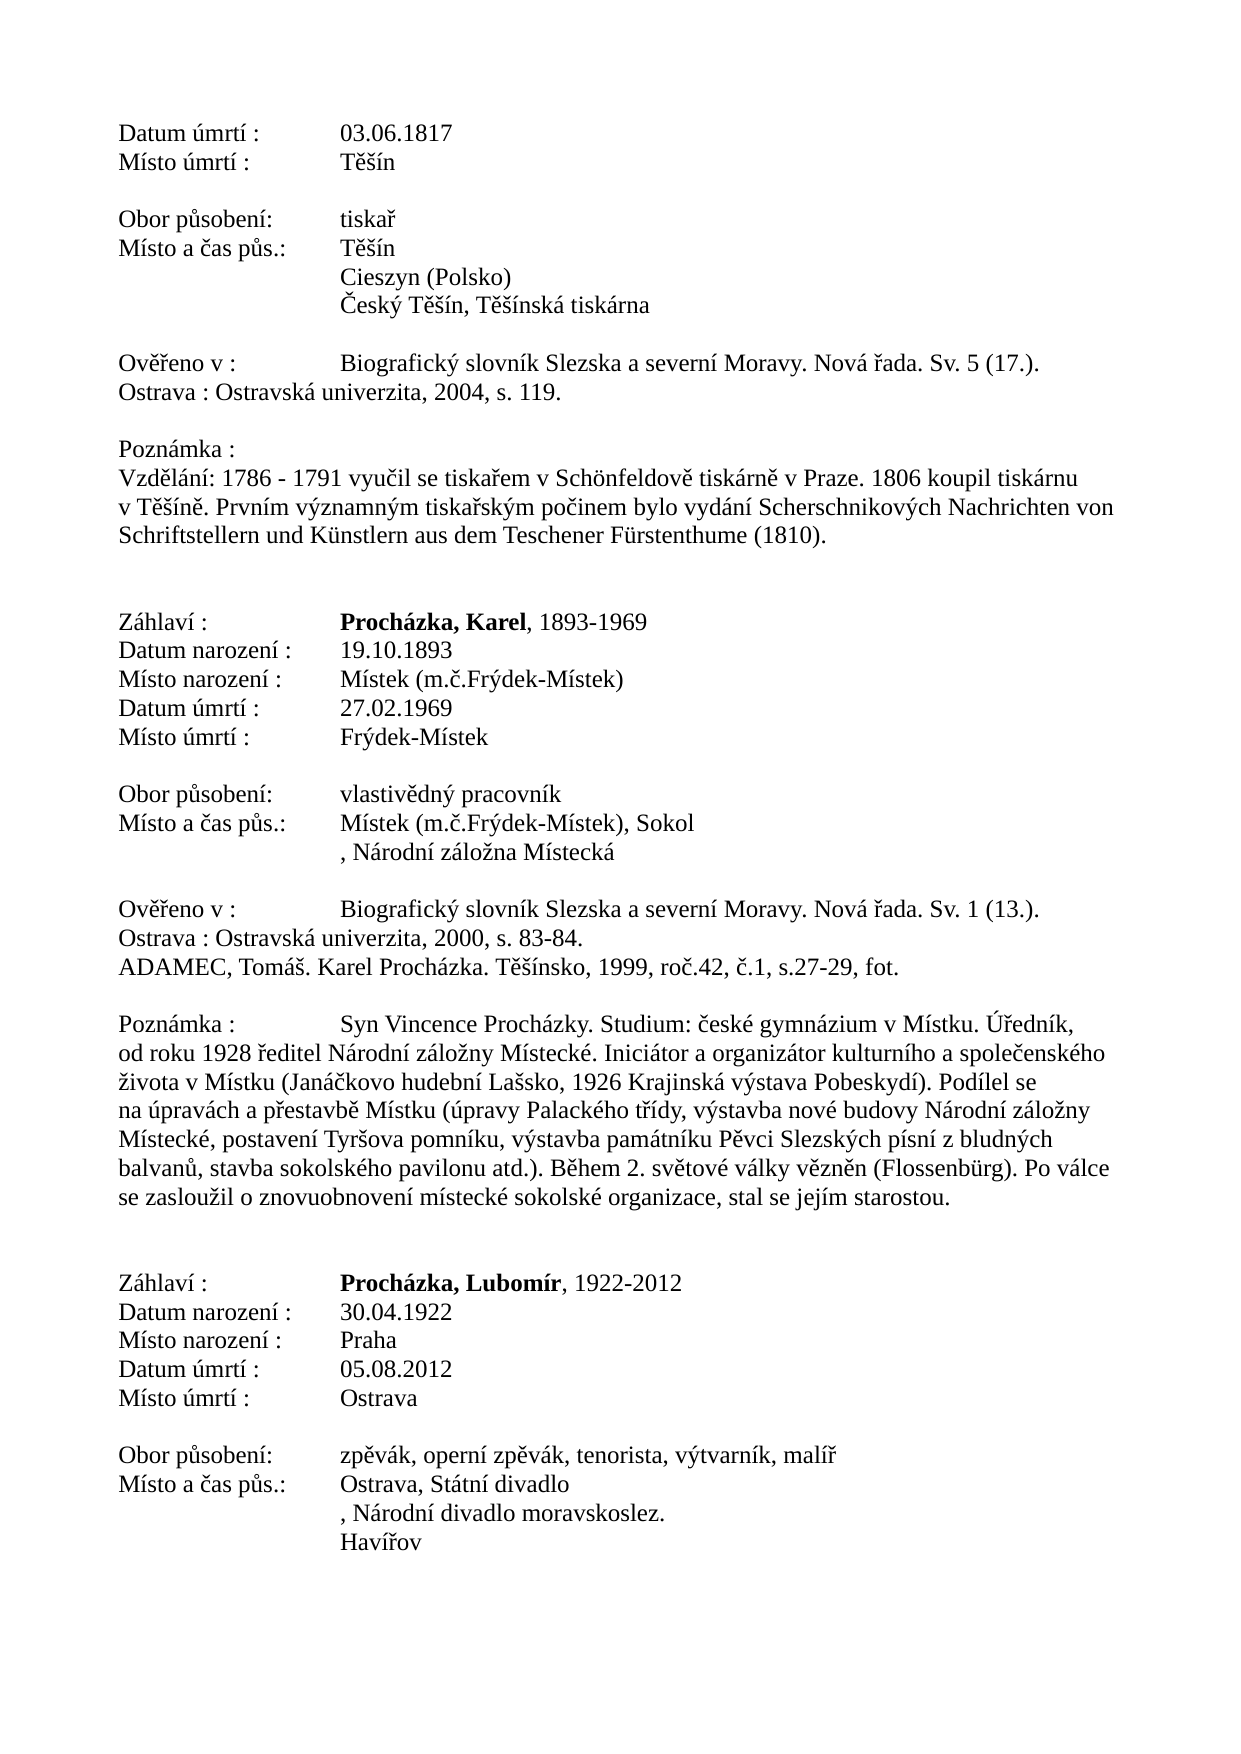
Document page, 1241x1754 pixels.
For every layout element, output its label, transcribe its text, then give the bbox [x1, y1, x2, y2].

text Místo a čas půs.: Ostrava, Státní divadlo [118, 1469, 1122, 1498]
text Místo narození : Místek (m.č.Frýdek-Místek) [118, 664, 1122, 693]
text Obor působení: vlastivědný pracovník [118, 779, 1122, 808]
text Místo úmrtí : Těšín [118, 147, 1122, 176]
text Obor působení: zpěvák, operní zpěvák, tenorista, výtvarník, malíř [118, 1441, 1122, 1469]
text Místo úmrtí : Frýdek-Místek [118, 722, 1122, 751]
text Havířov [118, 1527, 1122, 1556]
text od roku 1928 ředitel Národní záložny Místecké. Iniciátor a organizátor kulturního a společenského života v Místku (Janáčkovo hudební Lašsko, 1926 Krajinská výstava Pobeskydí). Podílel se [118, 1038, 1122, 1096]
text na úpravách a přestavbě Místku (úpravy Palackého třídy, výstavba nové budovy Národní záložny Místecké, postavení Tyršova pomníku, výstavba památníku Pěvci Slezských písní z bludných balvanů, stavba sokolského pavilonu atd.). Během 2. světové války vězněn (Flossenbürg). Po válce se zasloužil o znovuobnovení místecké sokolské organizace, stal se jejím starostou. [118, 1096, 1122, 1211]
text ADAMEC, Tomáš. Karel Procházka. Těšínsko, 1999, roč.42, č.1, s.27-29, fot. [118, 952, 1122, 981]
text Místo a čas půs.: Těšín [118, 233, 1122, 262]
text Obor působení: tiskař [118, 204, 1122, 233]
text Datum narození : 19.10.1893 [118, 636, 1122, 664]
text Záhlaví : Procházka, Lubomír, 1922-2012 [118, 1268, 1122, 1297]
text Ověřeno v : Biografický slovník Slezska a severní Moravy. Nová řada. Sv. 1 (13.). Ostrava : Ostravská univerzita, 2000, s. 83-84. [118, 894, 1122, 952]
text , Národní záložna Místecká [118, 837, 1122, 866]
text v Těšíně. Prvním významným tiskařským počinem bylo vydání Scherschnikových Nachrichten von Schriftstellern und Künstlern aus dem Teschener Fürstenthume (1810). [118, 492, 1122, 549]
text Poznámka : Syn Vincence Procházky. Studium: české gymnázium v Místku. Úředník, [118, 1009, 1122, 1038]
text , Národní divadlo moravskoslez. [118, 1498, 1122, 1527]
text Datum narození : 30.04.1922 [118, 1297, 1122, 1326]
text Datum úmrtí : 27.02.1969 [118, 693, 1122, 722]
text Místo a čas půs.: Místek (m.č.Frýdek-Místek), Sokol [118, 808, 1122, 837]
text Vzdělání: 1786 - 1791 vyučil se tiskařem v Schönfeldově tiskárně v Praze. 1806 koupil tiskárnu [118, 463, 1122, 492]
text Datum úmrtí : 03.06.1817 [118, 118, 1122, 147]
text Místo narození : Praha [118, 1326, 1122, 1354]
text Český Těšín, Těšínská tiskárna [118, 291, 1122, 319]
text Datum úmrtí : 05.08.2012 [118, 1354, 1122, 1383]
text Ověřeno v : Biografický slovník Slezska a severní Moravy. Nová řada. Sv. 5 (17.). Ostrava : Ostravská univerzita, 2004, s. 119. [118, 348, 1122, 406]
text Poznámka : [118, 434, 1122, 463]
text Cieszyn (Polsko) [118, 262, 1122, 291]
text Místo úmrtí : Ostrava [118, 1383, 1122, 1412]
text Záhlaví : Procházka, Karel, 1893-1969 [118, 607, 1122, 636]
